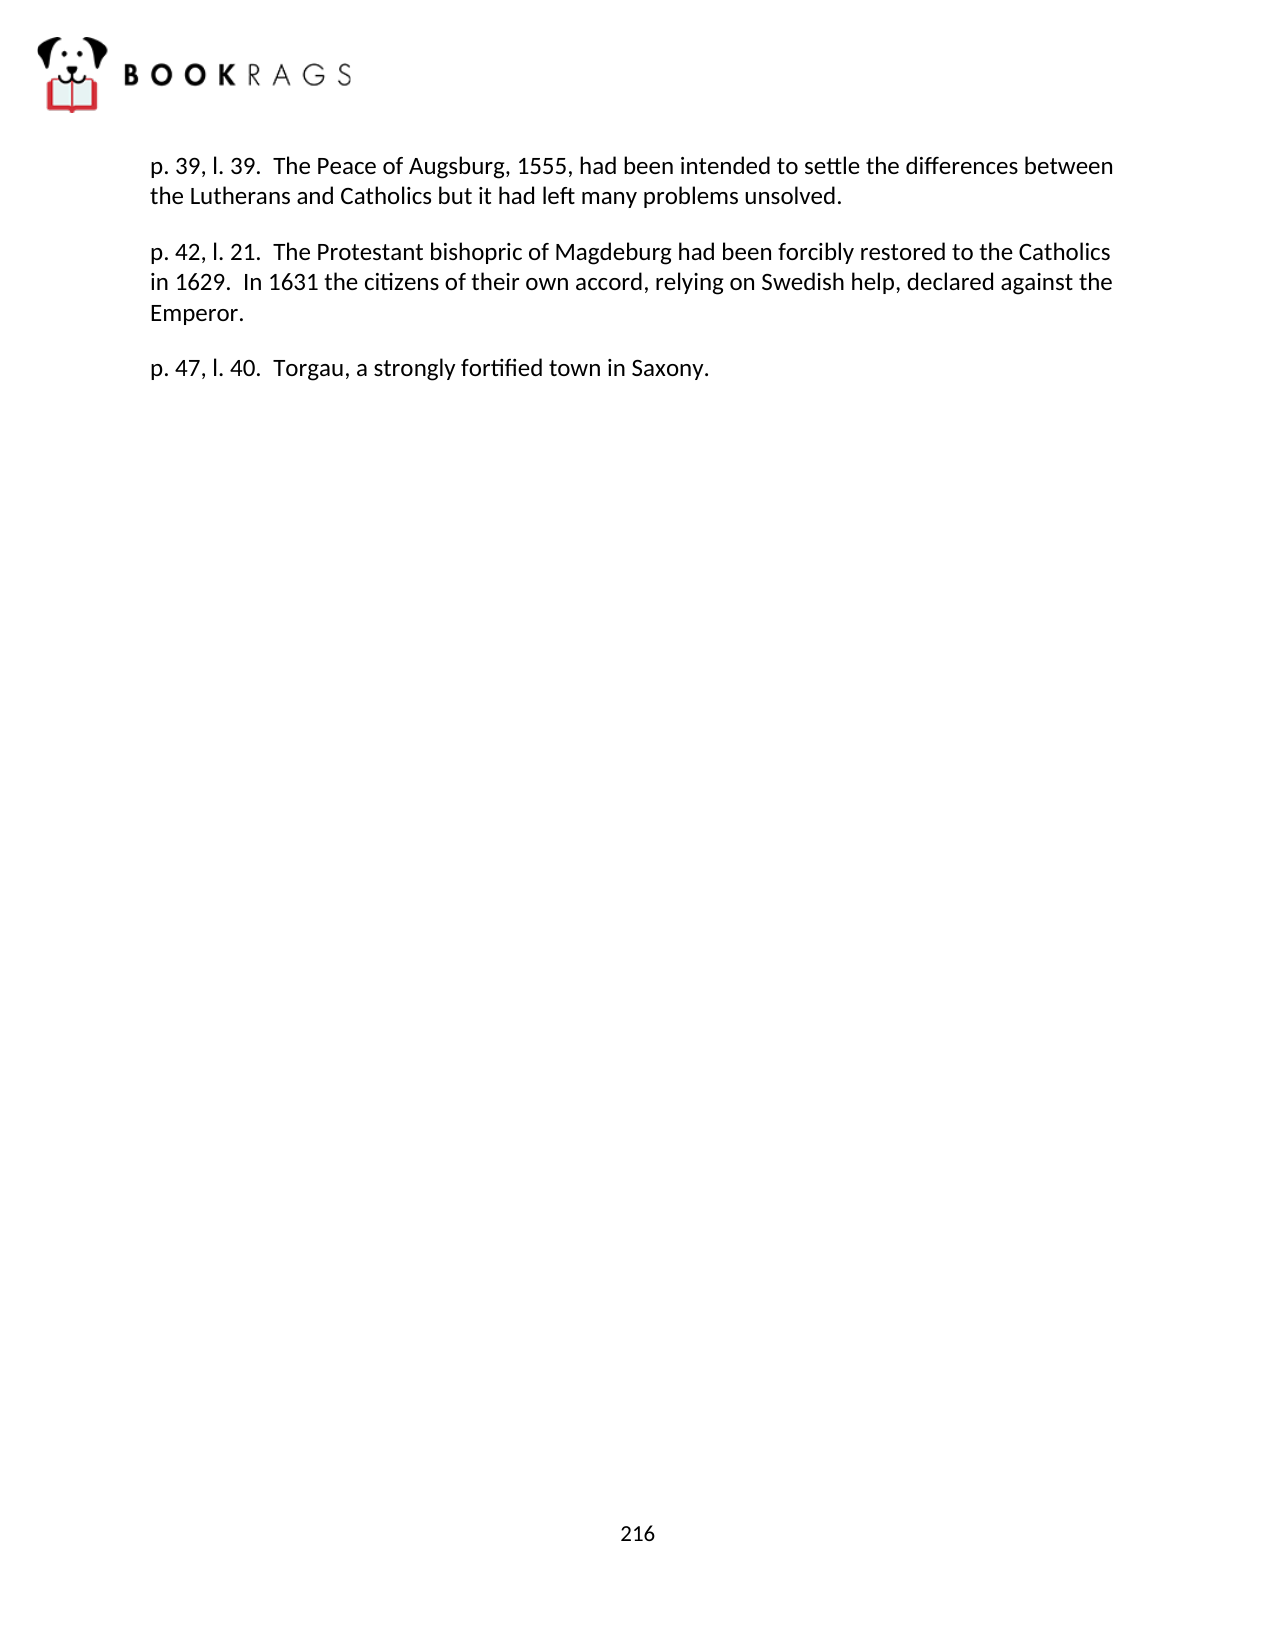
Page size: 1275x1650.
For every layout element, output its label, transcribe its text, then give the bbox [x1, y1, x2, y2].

picture [37, 37, 351, 113]
text p. 47, l. 40. Torgau, a strongly fortified town in Saxony. [150, 353, 1125, 383]
text p. 39, l. 39. The Peace of Augsburg, 1555, had been intended to settle the differences between the Lutherans and Catholics but it had left many problems unsolved. [150, 150, 1125, 211]
text p. 42, l. 21. The Protestant bishopric of Magdeburg had been forcibly restored to the Catholics in 1629. In 1631 the citizens of their own accord, relying on Swedish help, declared against the Emperor. [150, 236, 1125, 328]
